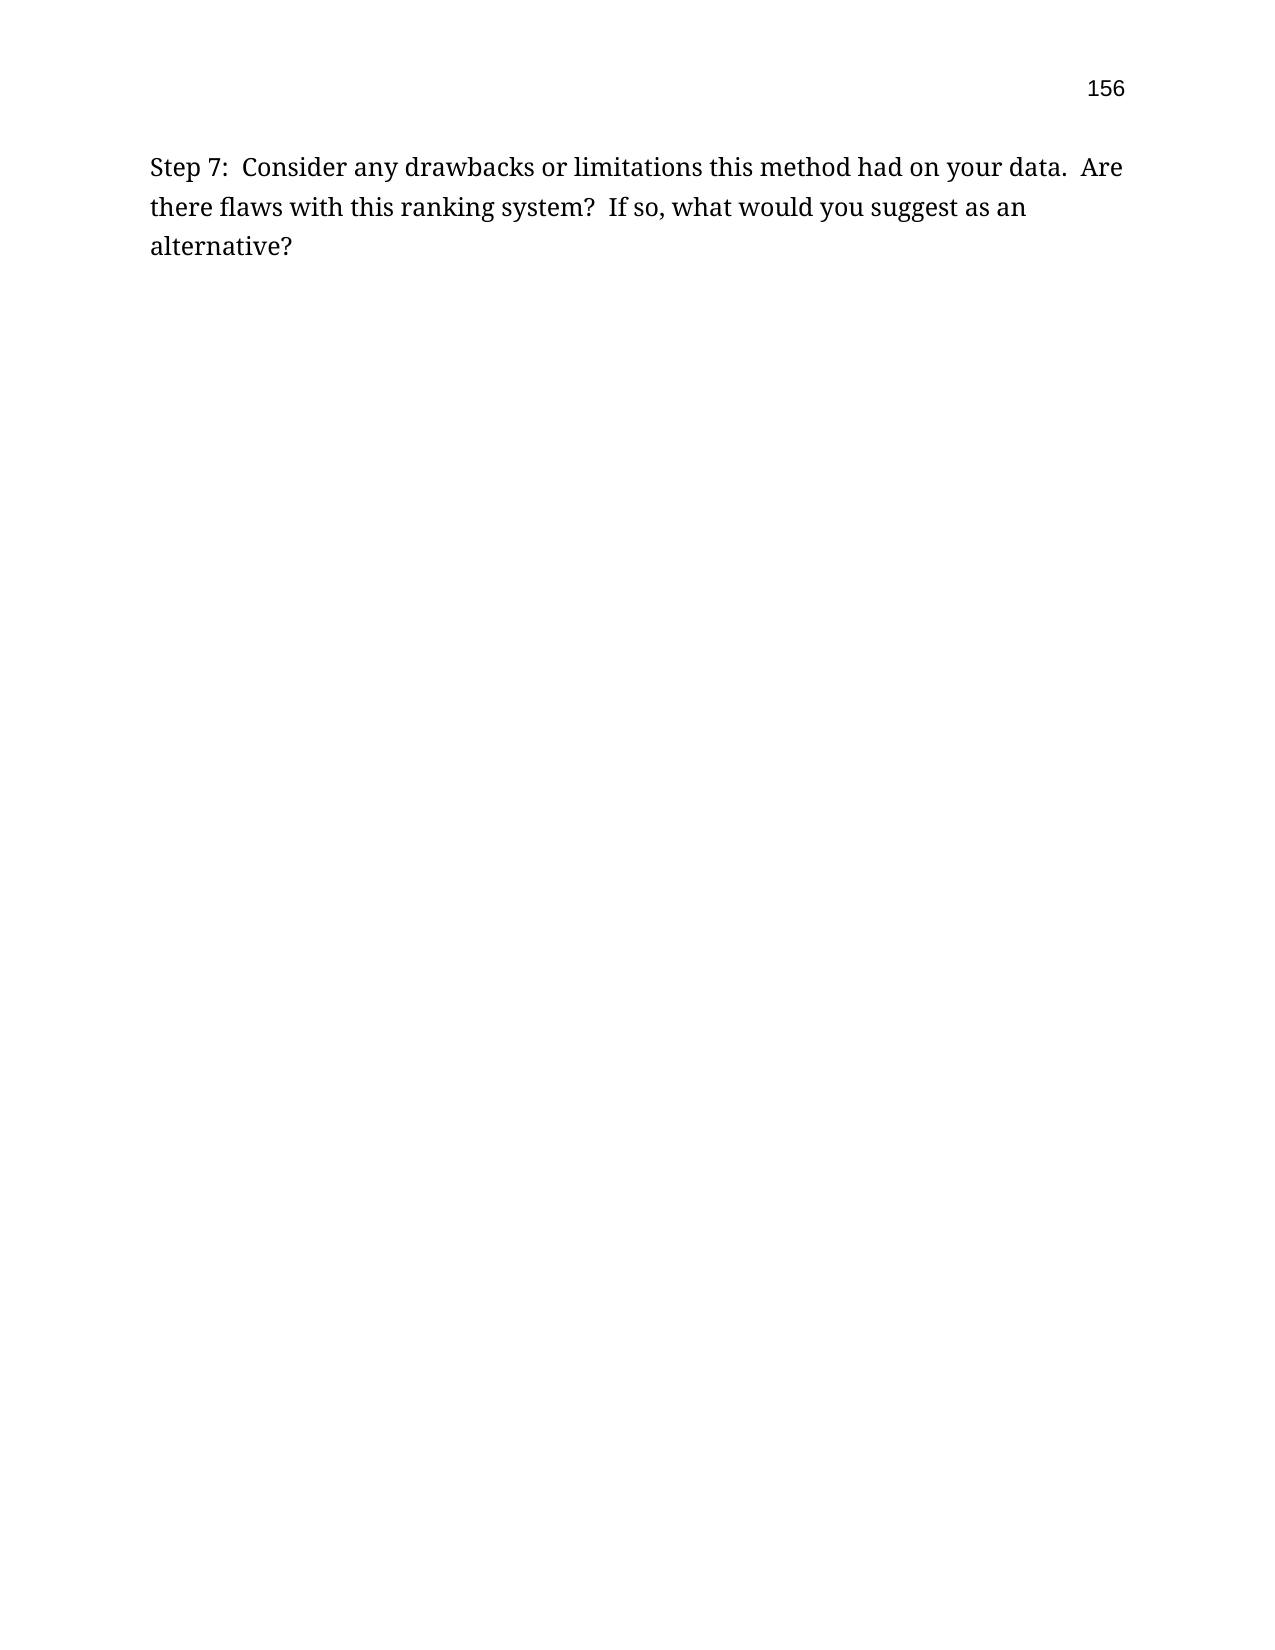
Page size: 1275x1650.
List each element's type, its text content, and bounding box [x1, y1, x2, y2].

text Step 7: Consider any drawbacks or limitations this method had on your data. Are there flaws with this ranking system? If so, what would you suggest as an alternative? [150, 150, 1125, 262]
